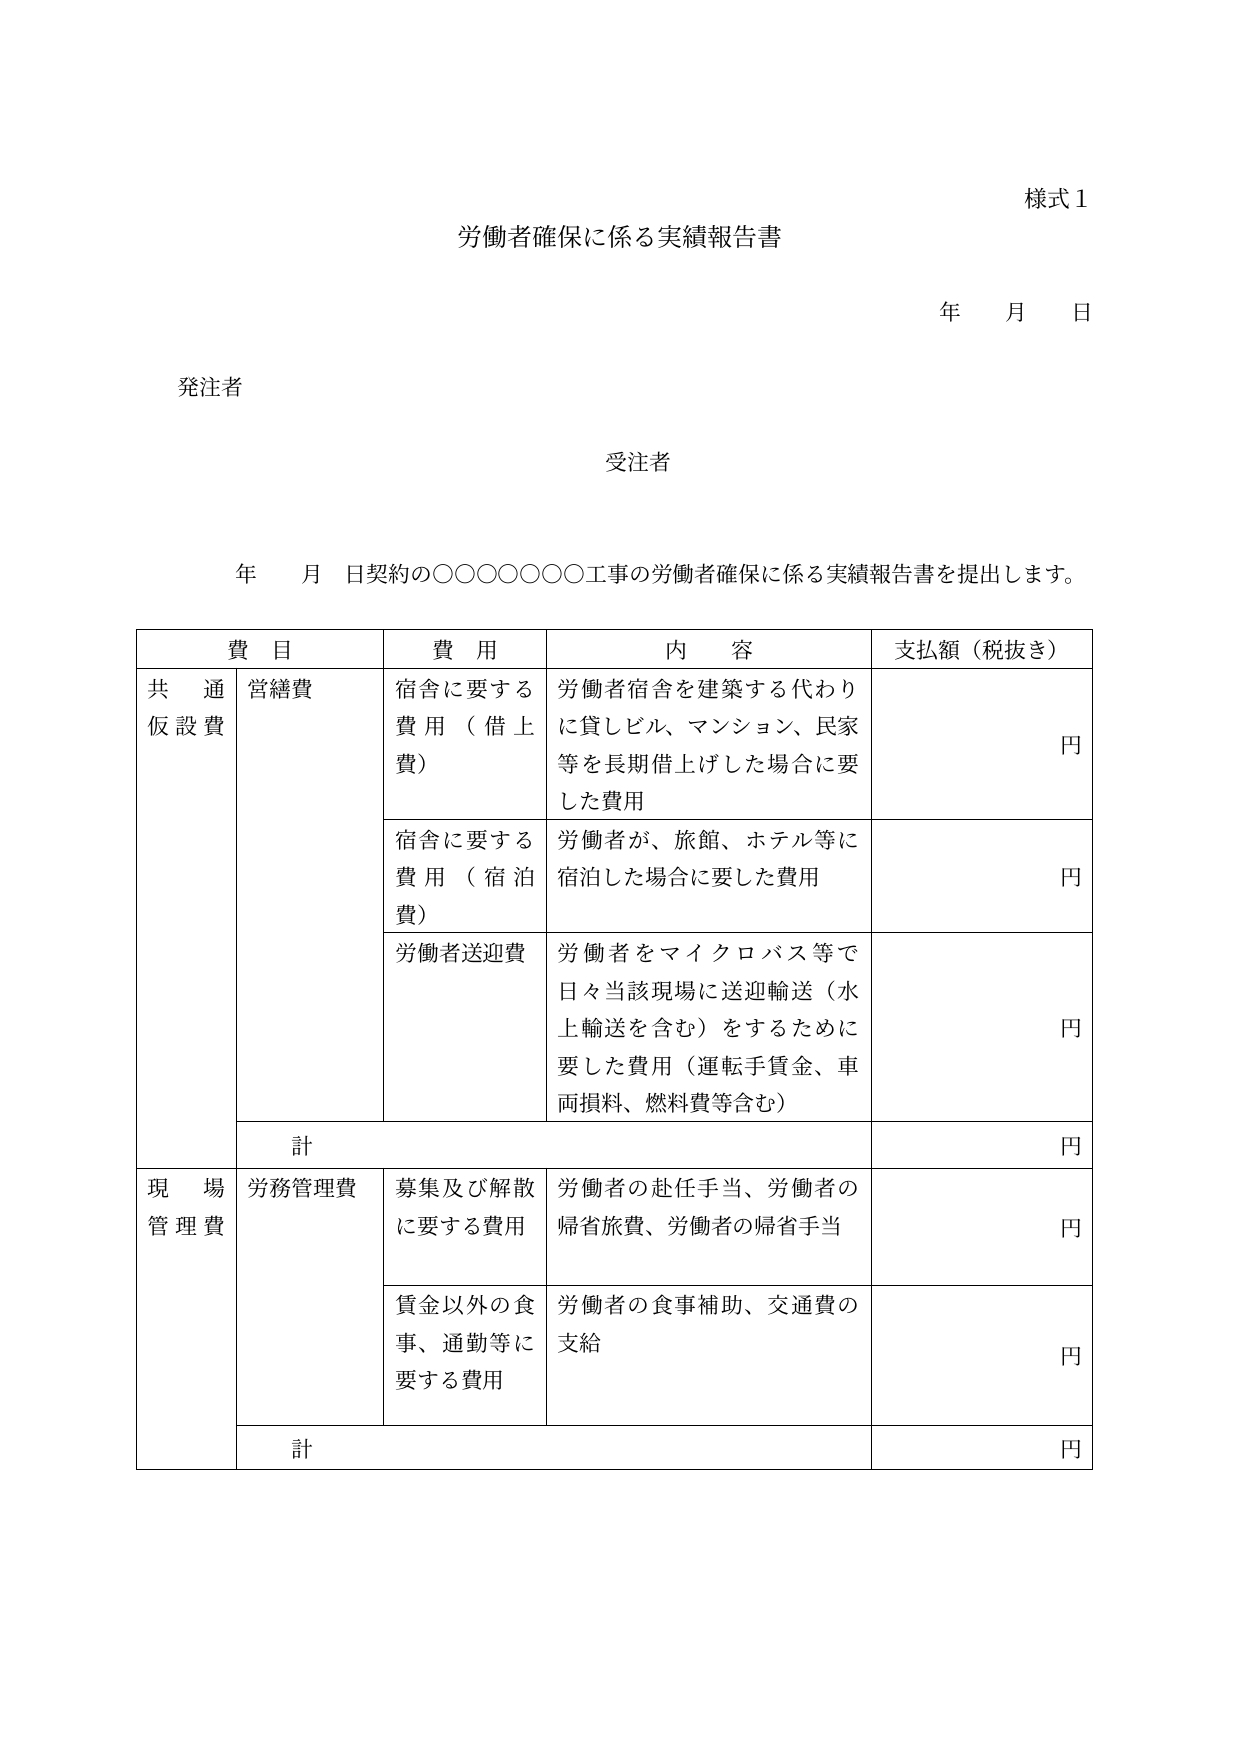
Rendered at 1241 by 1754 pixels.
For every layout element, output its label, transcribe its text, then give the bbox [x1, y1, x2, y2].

table_cell 円 [872, 1426, 1092, 1469]
table_header 費 目 [137, 630, 383, 668]
table_cell 計 [237, 1426, 871, 1469]
table_cell 賃金以外の食事、通勤等に要する費用 [384, 1286, 546, 1425]
table_cell 募集及び解散に要する費用 [384, 1169, 546, 1284]
table_cell 労働者宿舎を建築する代わりに貸しビル、マンション、民家等を長期借上げした場合に要した費用 [547, 669, 871, 819]
table_cell 労働者送迎費 [384, 933, 546, 1121]
table_cell 円 [872, 1122, 1092, 1168]
table_header 内 容 [547, 630, 871, 668]
table_cell 円 [872, 1286, 1092, 1425]
table_cell 円 [872, 820, 1092, 932]
table_cell 円 [872, 669, 1092, 819]
table_cell 円 [872, 1169, 1092, 1284]
table_cell 宿舎に要する費用（借上費） [384, 669, 546, 819]
table_cell 労務管理費 [237, 1169, 383, 1425]
table_cell 労働者の赴任手当、労働者の帰省旅費、労働者の帰省手当 [547, 1169, 871, 1284]
table_cell 円 [872, 933, 1092, 1121]
table_header 費 用 [384, 630, 546, 668]
table_cell 労働者が、旅館、ホテル等に宿泊した場合に要した費用 [547, 820, 871, 932]
text 様式１ [148, 179, 1092, 217]
table_cell 共通 仮設費 [137, 669, 236, 1168]
text 年 月 日 [148, 292, 1092, 329]
table_cell 宿舎に要する費用（宿泊費） [384, 820, 546, 932]
table_cell 計 [237, 1122, 871, 1168]
text 年 月 日契約の○○○○○○○工事の労働者確保に係る実績報告書を提出します。 [148, 554, 1092, 592]
table_header 支払額（税抜き） [872, 630, 1092, 668]
text 発注者 [177, 367, 1092, 404]
table_cell 営繕費 [237, 669, 383, 1121]
text 労働者確保に係る実績報告書 [148, 217, 1092, 254]
table_cell 労働者をマイクロバス等で日々当該現場に送迎輸送（水上輸送を含む）をするために要した費用（運転手賃金、車両損料、燃料費等含む） [547, 933, 871, 1121]
table_cell 労働者の食事補助、交通費の支給 [547, 1286, 871, 1425]
text 受注者 [605, 442, 1092, 479]
table_cell 現場 管理費 [137, 1169, 236, 1469]
